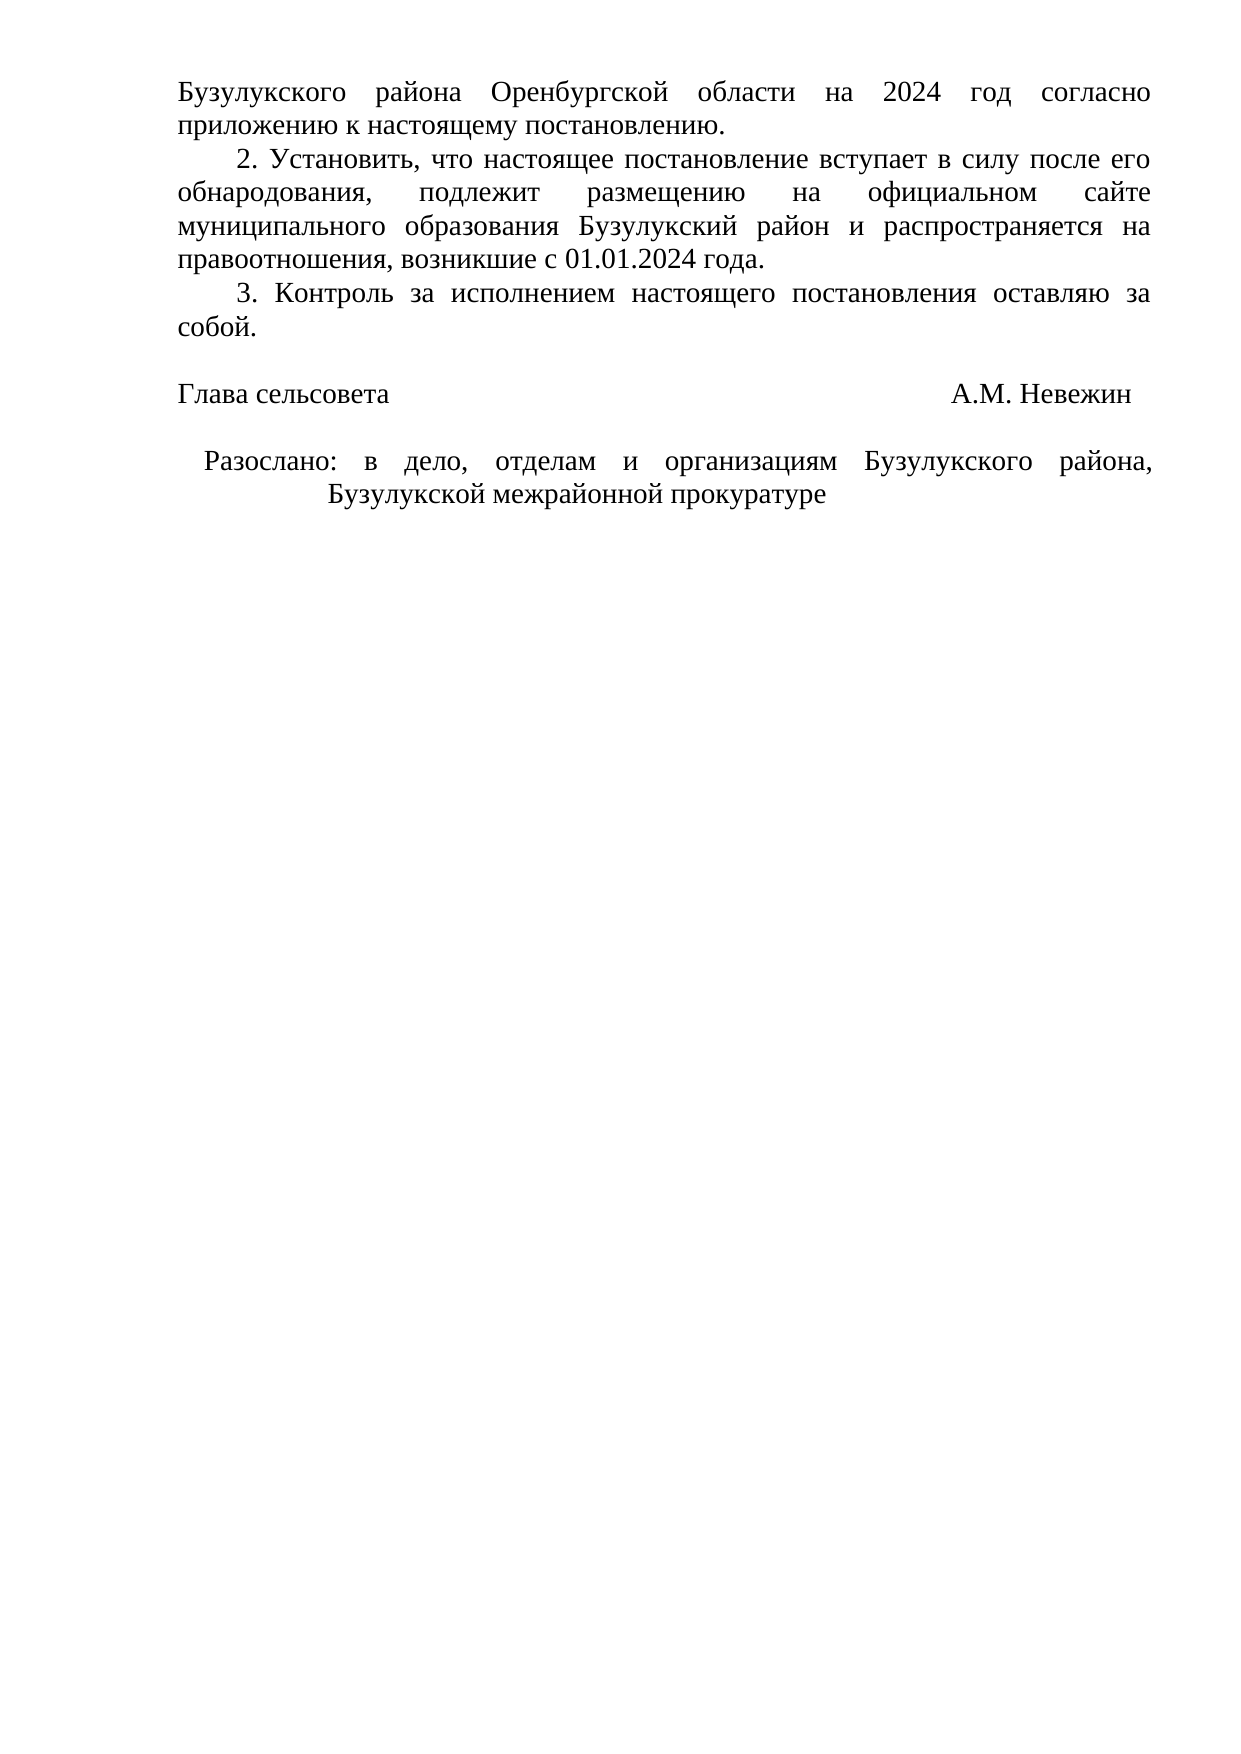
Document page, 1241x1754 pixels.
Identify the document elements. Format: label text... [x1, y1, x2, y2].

text 2. Установить, что настоящее постановление вступает в силу после его обнародования, подлежит размещению на официальном сайте муниципального образования Бузулукский район и распространяется на правоотношения, возникшие с 01.01.2024 года. [177, 141, 1152, 275]
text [177, 74, 1152, 141]
text 3. Контроль за исполнением настоящего постановления оставляю за собой. [177, 275, 1152, 342]
text Разослано: в дело, отделам и организациям Бузулукского района, Бузулукской межрайонной прокуратуре [177, 443, 1153, 510]
text Глава сельсовета А.М. Невежин [177, 376, 1153, 409]
